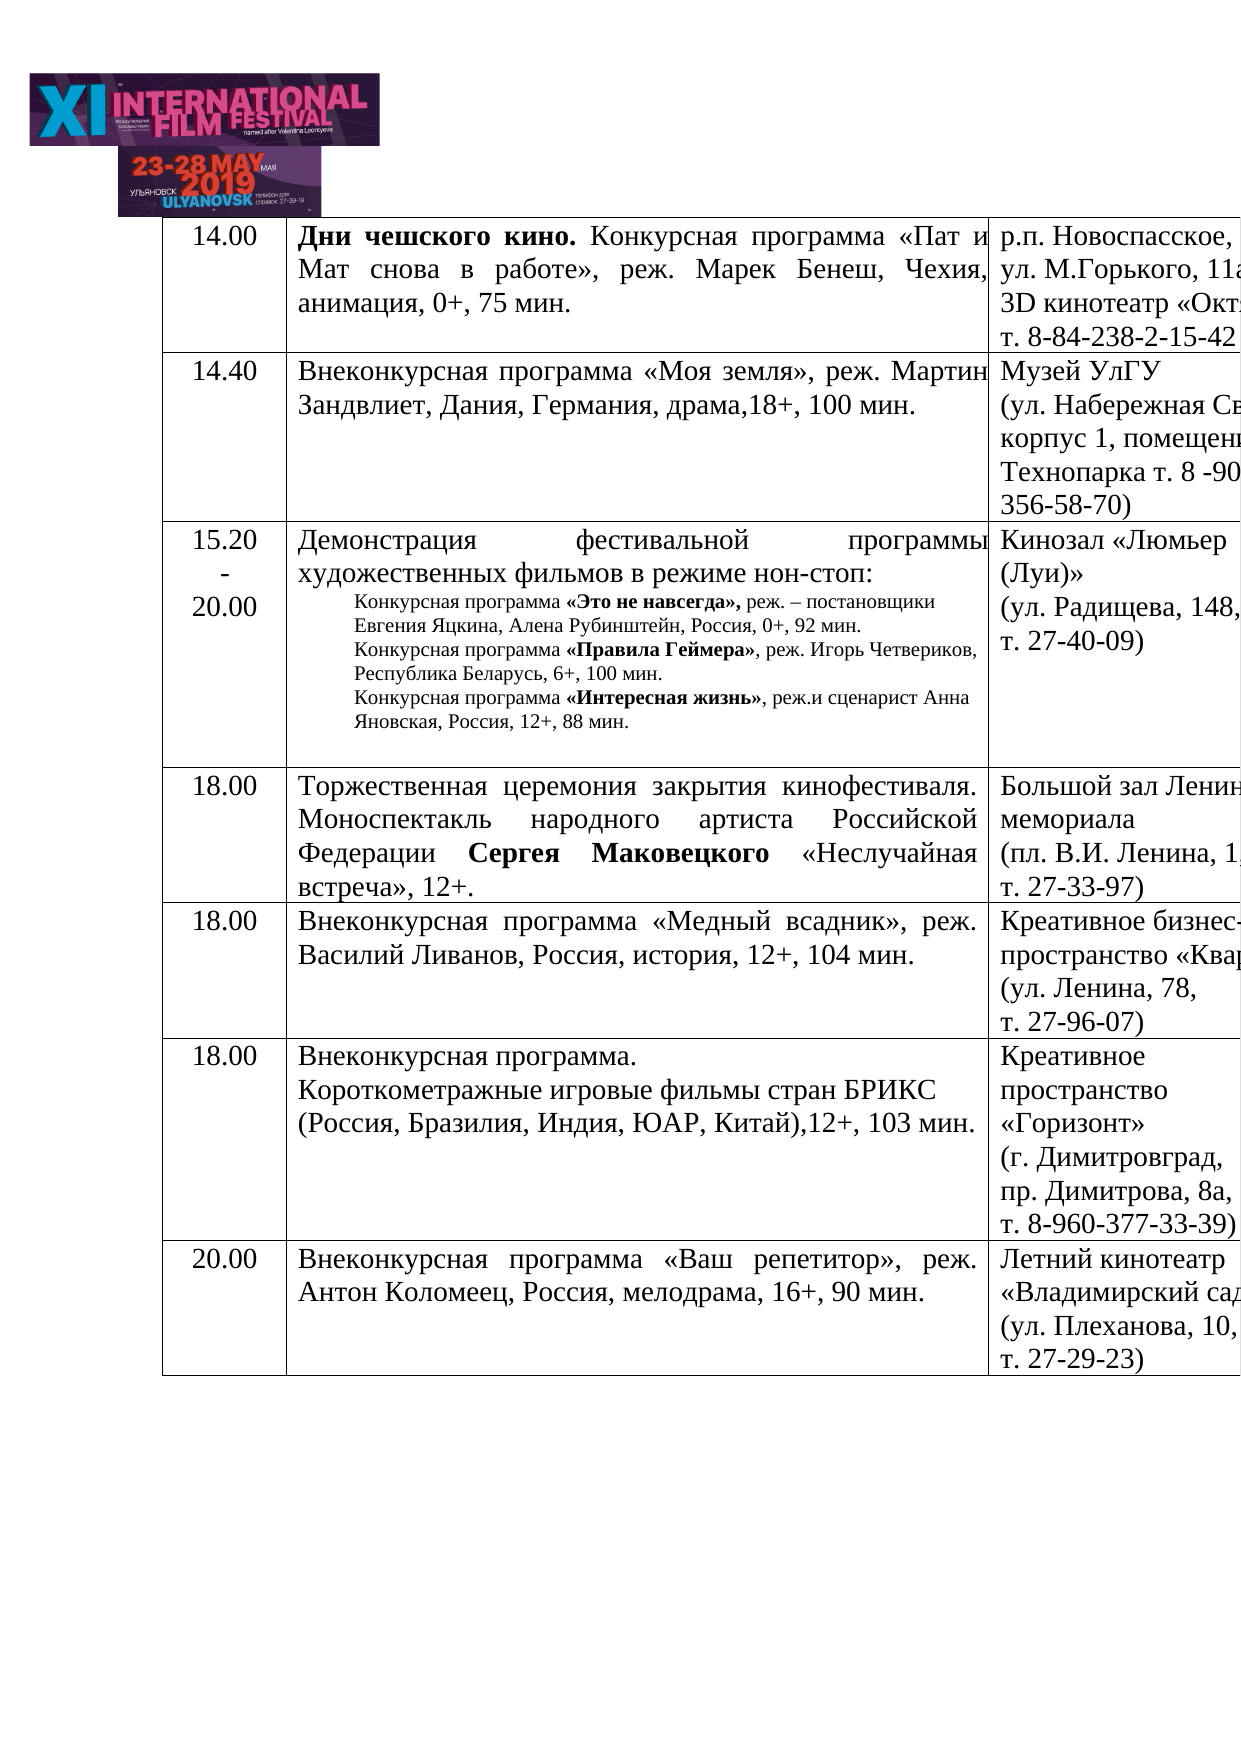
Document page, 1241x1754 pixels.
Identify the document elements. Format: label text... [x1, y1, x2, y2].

table_cell Внеконкурсная программа «Ваш репетитор», реж. Антон Коломеец, Россия, мелодрама, 16+, 90 мин. [287, 1241, 988, 1375]
table_cell Креативное пространство «Горизонт» (г. Димитровград, пр. Димитрова, 8а, т. 8-960-377-33-39) [989, 1039, 1240, 1240]
table_cell 20.00 [163, 1241, 286, 1375]
table_cell 18.00 [163, 1039, 286, 1240]
table_cell Летний кинотеатр «Владимирский сад» (ул. Плеханова, 10, т. 27-29-23) [989, 1241, 1240, 1375]
table_cell 14.40 [163, 353, 286, 521]
table_cell 18.00 [163, 903, 286, 1037]
table_cell Демонстрация фестивальной программы художественных фильмов в режиме нон-стоп: Конкурсная программа «Это не навсегда», реж. – постановщики Евгения Яцкина, Алена Рубинштейн, Россия, 0+, 92 мин. Конкурсная программа «Правила Геймера», реж. Игорь Четвериков, Республика Беларусь, 6+, 100 мин. Конкурсная программа «Интересная жизнь», реж.и сценарист Анна Яновская, Россия, 12+, 88 мин. [287, 522, 988, 767]
table_cell Внеконкурсная программа «Медный всадник», реж. Василий Ливанов, Россия, история, 12+, 104 мин. [287, 903, 988, 1037]
picture [29, 73, 380, 217]
table_cell Внеконкурсная программа. Короткометражные игровые фильмы стран БРИКС (Россия, Бразилия, Индия, ЮАР, Китай),12+, 103 мин. [287, 1039, 988, 1240]
table_cell 15.20 - 20.00 [163, 522, 286, 767]
table_cell Музей УлГУ (ул. Набережная Свияги, корпус 1, помещение Технопарка т. 8 -902-356-58-70) [989, 353, 1240, 521]
table_cell Внеконкурсная программа «Моя земля», реж. Мартин Зандвлиет, Дания, Германия, драма,18+, 100 мин. [287, 353, 988, 521]
table_cell 18.00 [163, 768, 286, 902]
table_cell р.п. Новоспасское, ул. М.Горького, 11а, 3D кинотеатр «Октябрь», т. 8-84-238-2-15-42 [989, 218, 1240, 352]
table_cell Дни чешского кино. Конкурсная программа «Пат и Мат снова в работе», реж. Марек Бенеш, Чехия, анимация, 0+, 75 мин. [287, 218, 988, 352]
table_cell Большой зал Ленинского мемориала (пл. В.И. Ленина, 1, т. 27-33-97) [989, 768, 1240, 902]
table_cell Торжественная церемония закрытия кинофестиваля. Моноспектакль народного артиста Российской Федерации Сергея Маковецкого «Неслучайная встреча», 12+. [287, 768, 988, 902]
table_cell Кинозал «Люмьер (Луи)» (ул. Радищева, 148, т. 27-40-09) [989, 522, 1240, 767]
table_cell Креативное бизнес-пространство «Квартал» (ул. Ленина, 78, т. 27-96-07) [989, 903, 1240, 1037]
table_cell 14.00 [163, 218, 286, 352]
